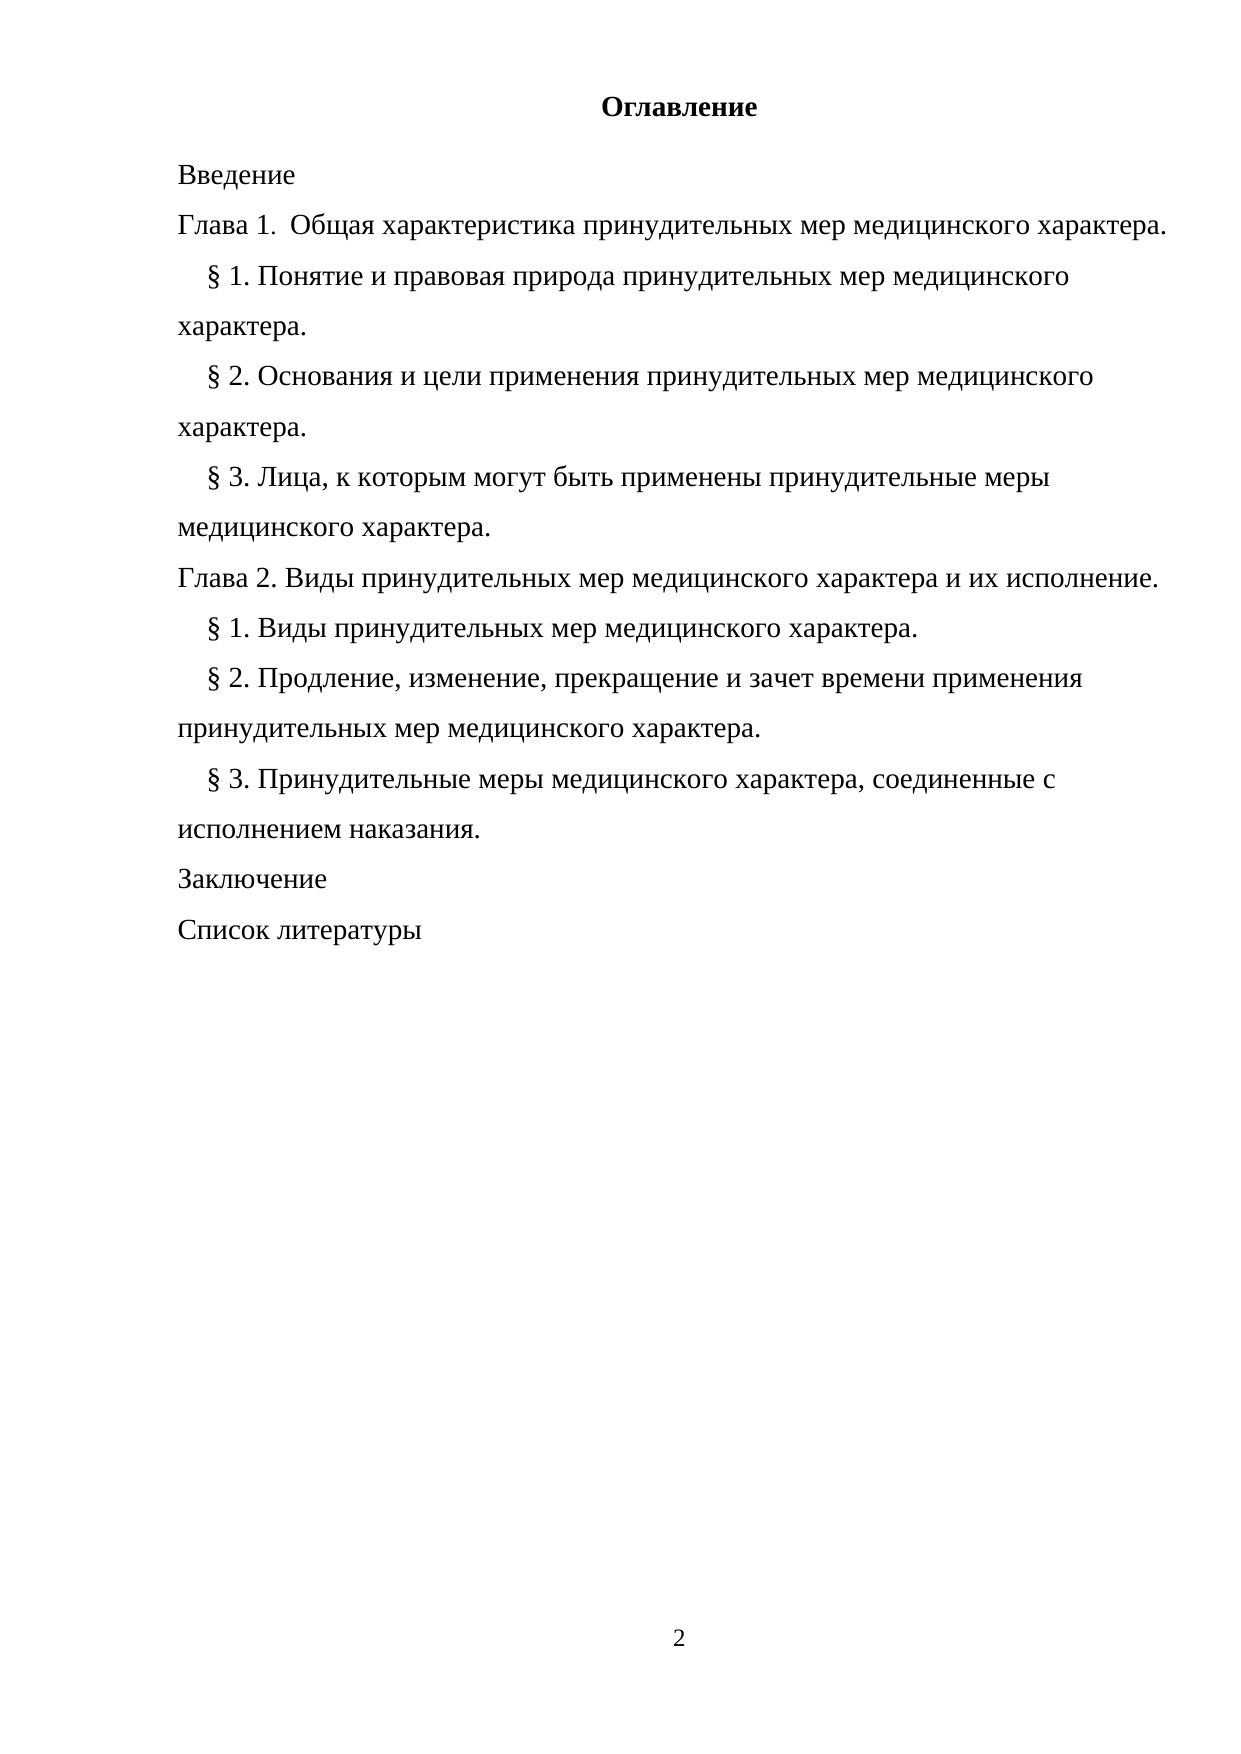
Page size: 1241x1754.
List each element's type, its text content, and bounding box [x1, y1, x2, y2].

text Глава 2. Виды принудительных мер медицинского характера и их исполнение. [177, 560, 1181, 593]
text § 2. Продление, изменение, прекращение и зачет времени применения принудительных мер медицинского характера. [177, 660, 1181, 744]
text Список литературы [177, 912, 1181, 945]
text § 3. Лица, к которым могут быть применены принудительные меры медицинского характера. [177, 459, 1181, 543]
text § 3. Принудительные меры медицинского характера, соединенные с исполнением наказания. [177, 761, 1181, 845]
subtitle Оглавление [177, 89, 1181, 122]
text Введение [177, 157, 1181, 191]
text Глава 1. Общая характеристика принудительных мер медицинского характера. [177, 207, 1181, 241]
text § 2. Основания и цели применения принудительных мер медицинского характера. [177, 358, 1181, 442]
text Заключение [177, 862, 1181, 895]
text § 1. Виды принудительных мер медицинского характера. [177, 610, 1181, 643]
text § 1. Понятие и правовая природа принудительных мер медицинского характера. [177, 258, 1181, 342]
